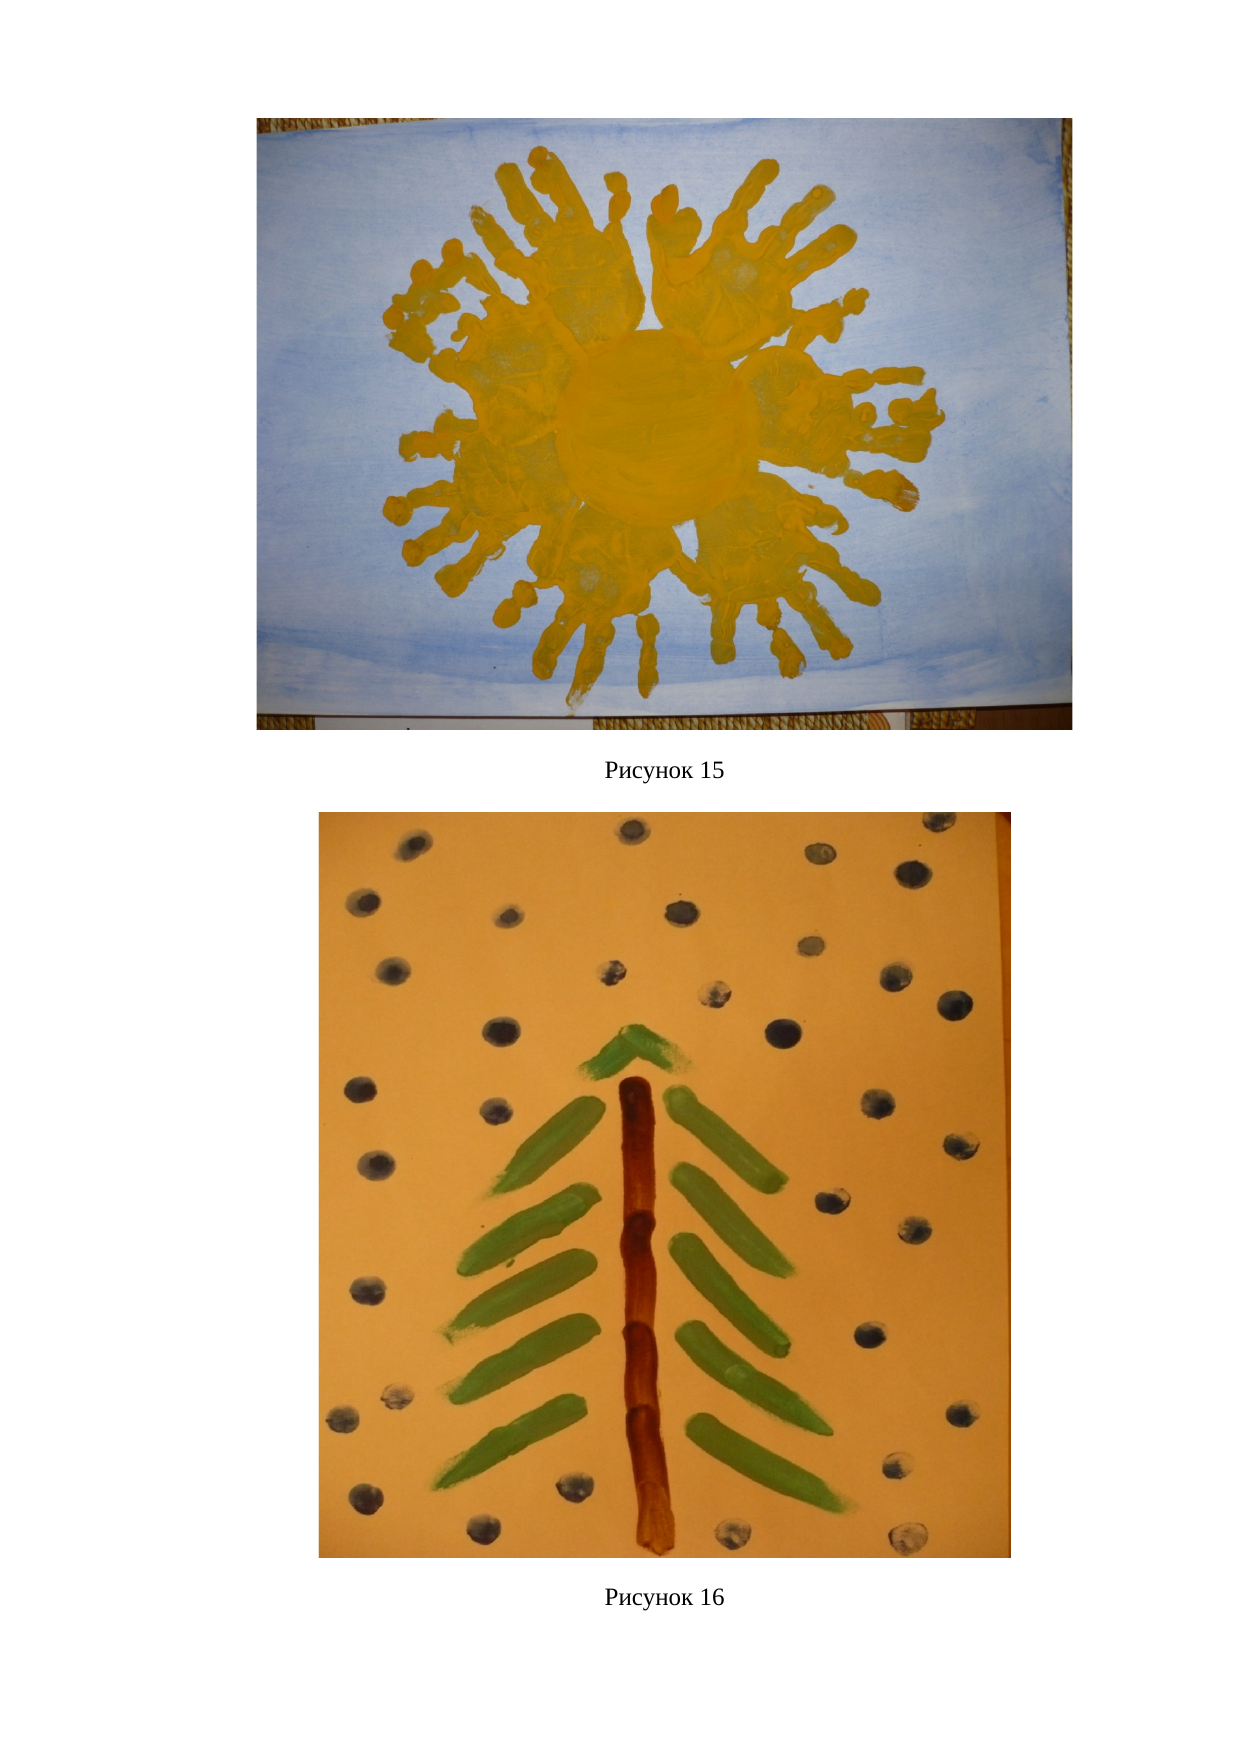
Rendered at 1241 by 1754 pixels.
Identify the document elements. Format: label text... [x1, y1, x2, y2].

picture [319, 812, 1011, 1557]
text Рисунок 15 [177, 755, 1152, 784]
picture [256, 118, 1073, 730]
text Рисунок 16 [177, 1582, 1152, 1611]
